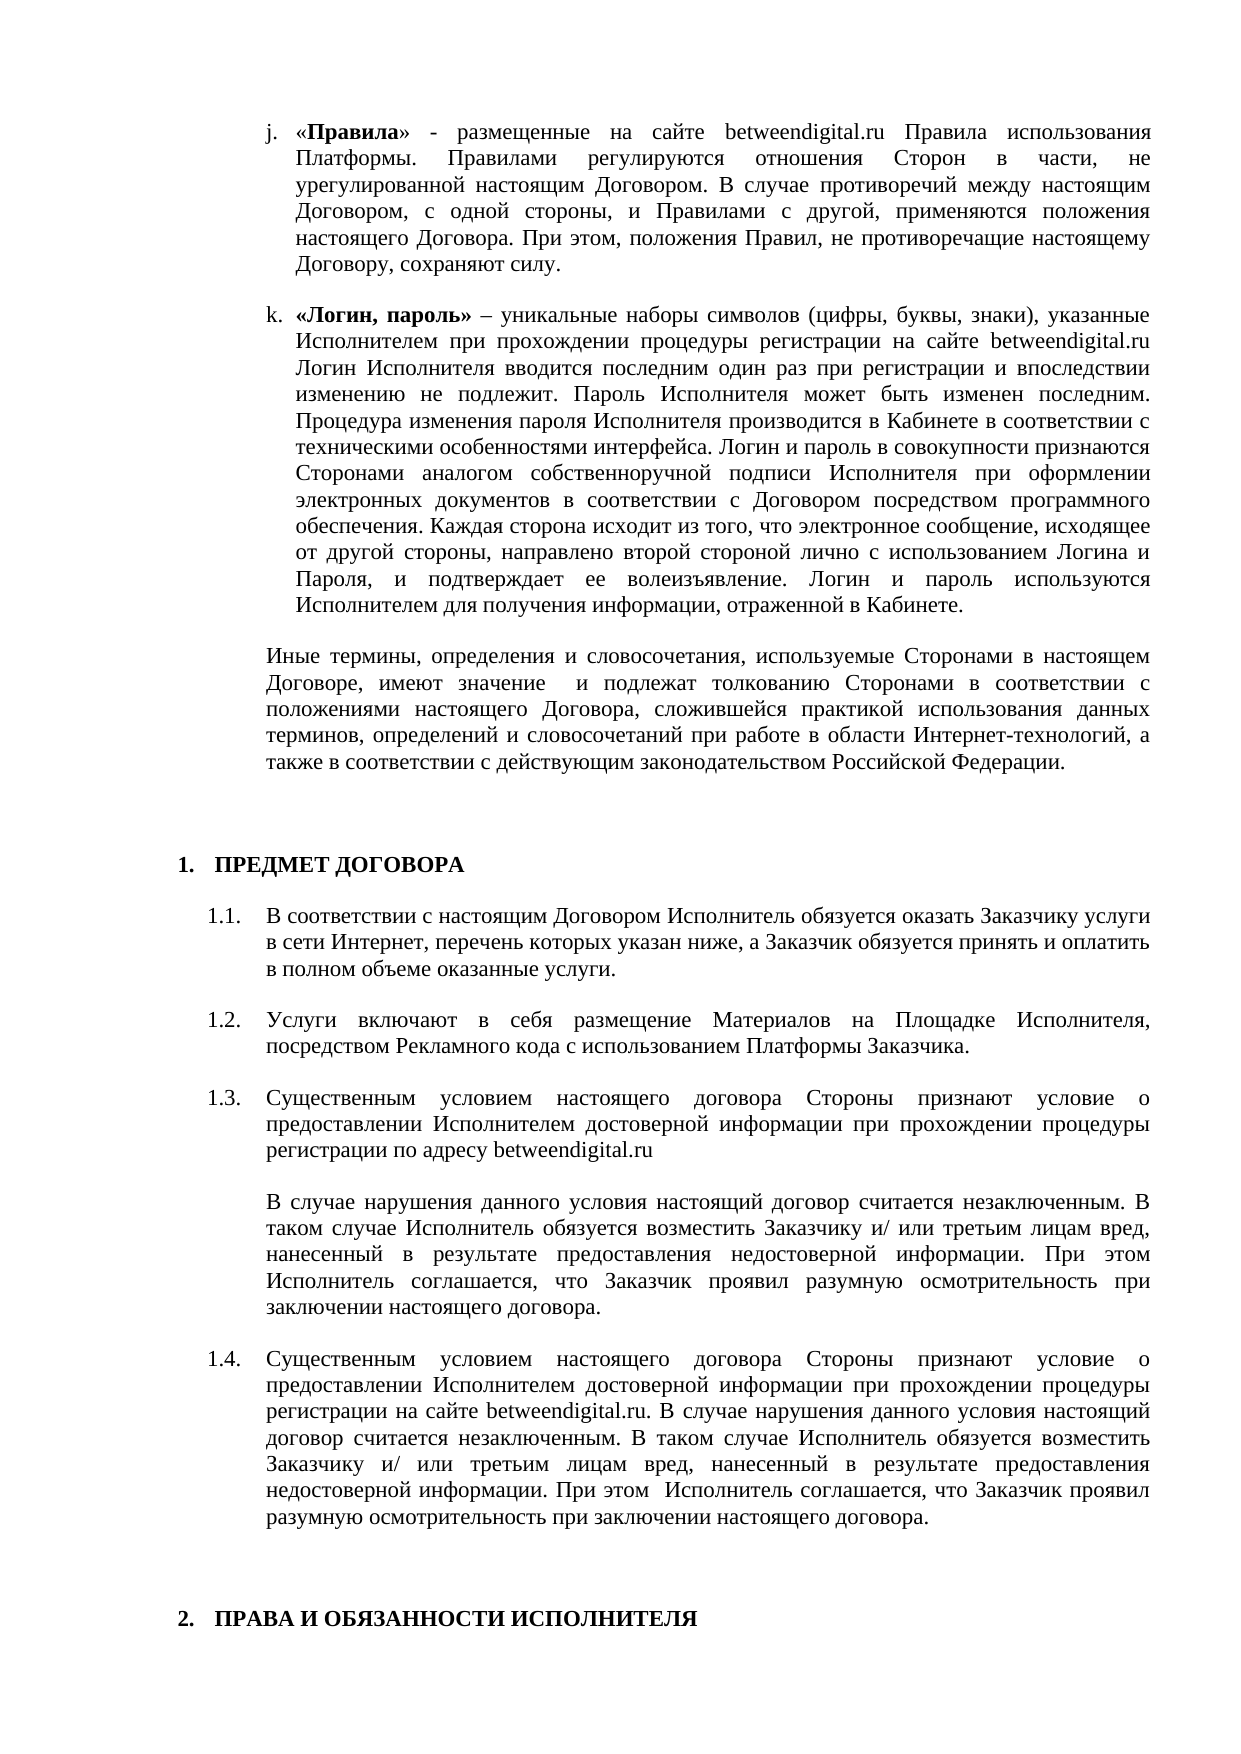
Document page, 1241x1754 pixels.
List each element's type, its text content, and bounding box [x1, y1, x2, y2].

text Иные термины, определения и словосочетания, используемые Сторонами в настоящем Договоре, имеют значение и подлежат толкованию Сторонами в соответствии с положениями настоящего Договора, сложившейся практикой использования данных терминов, определений и словосочетаний при работе в области Интернет-технологий, а также в соответствии с действующим законодательством Российской Федерации. [266, 642, 1152, 774]
list Услуги включают в себя размещение Материалов на Площадке Исполнителя, посредством Рекламного кода с использованием Платформы Заказчика. [207, 1006, 1152, 1059]
list В соответствии с настоящим Договором Исполнитель обязуется оказать Заказчику услуги в сети Интернет, перечень которых указан ниже, а Заказчик обязуется принять и оплатить в полном объеме оказанные услуги. [207, 902, 1152, 981]
list ПРАВА И ОБЯЗАННОСТИ ИСПОЛНИТЕЛЯ [177, 1605, 1152, 1632]
list «Правила» - размещенные на сайте betweendigital.ru Правила использования Платформы. Правилами регулируются отношения Сторон в части, не урегулированной настоящим Договором. В случае противоречий между настоящим Договором, с одной стороны, и Правилами с другой, применяются положения настоящего Договора. При этом, положения Правил, не противоречащие настоящему Договору, сохраняют силу. [266, 118, 1152, 276]
text В случае нарушения данного условия настоящий договор считается незаключенным. В таком случае Исполнитель обязуется возместить Заказчику и/ или третьим лицам вред, нанесенный в результате предоставления недостоверной информации. При этом Исполнитель соглашается, что Заказчик проявил разумную осмотрительность при заключении настоящего договора. [266, 1188, 1152, 1319]
list Существенным условием настоящего договора Стороны признают условие о предоставлении Исполнителем достоверной информации при прохождении процедуры регистрации по адресу betweendigital.ru [207, 1084, 1152, 1163]
list Существенным условием настоящего договора Стороны признают условие о предоставлении Исполнителем достоверной информации при прохождении процедуры регистрации на сайте betweendigital.ru. В случае нарушения данного условия настоящий договор считается незаключенным. В таком случае Исполнитель обязуется возместить Заказчику и/ или третьим лицам вред, нанесенный в результате предоставления недостоверной информации. При этом Исполнитель соглашается, что Заказчик проявил разумную осмотрительность при заключении настоящего договора. [207, 1344, 1152, 1529]
list «Логин, пароль» – уникальные наборы символов (цифры, буквы, знаки), указанные Исполнителем при прохождении процедуры регистрации на сайте betweendigital.ru Логин Исполнителя вводится последним один раз при регистрации и впоследствии изменению не подлежит. Пароль Исполнителя может быть изменен последним. Процедура изменения пароля Исполнителя производится в Кабинете в соответствии с техническими особенностями интерфейса. Логин и пароль в совокупности признаются Сторонами аналогом собственноручной подписи Исполнителя при оформлении электронных документов в соответствии с Договором посредством программного обеспечения. Каждая сторона исходит из того, что электронное сообщение, исходящее от другой стороны, направлено второй стороной лично с использованием Логина и Пароля, и подтверждает ее волеизъявление. Логин и пароль используются Исполнителем для получения информации, отраженной в Кабинете. [266, 301, 1152, 617]
list ПРЕДМЕТ ДОГОВОРА [177, 851, 1152, 877]
